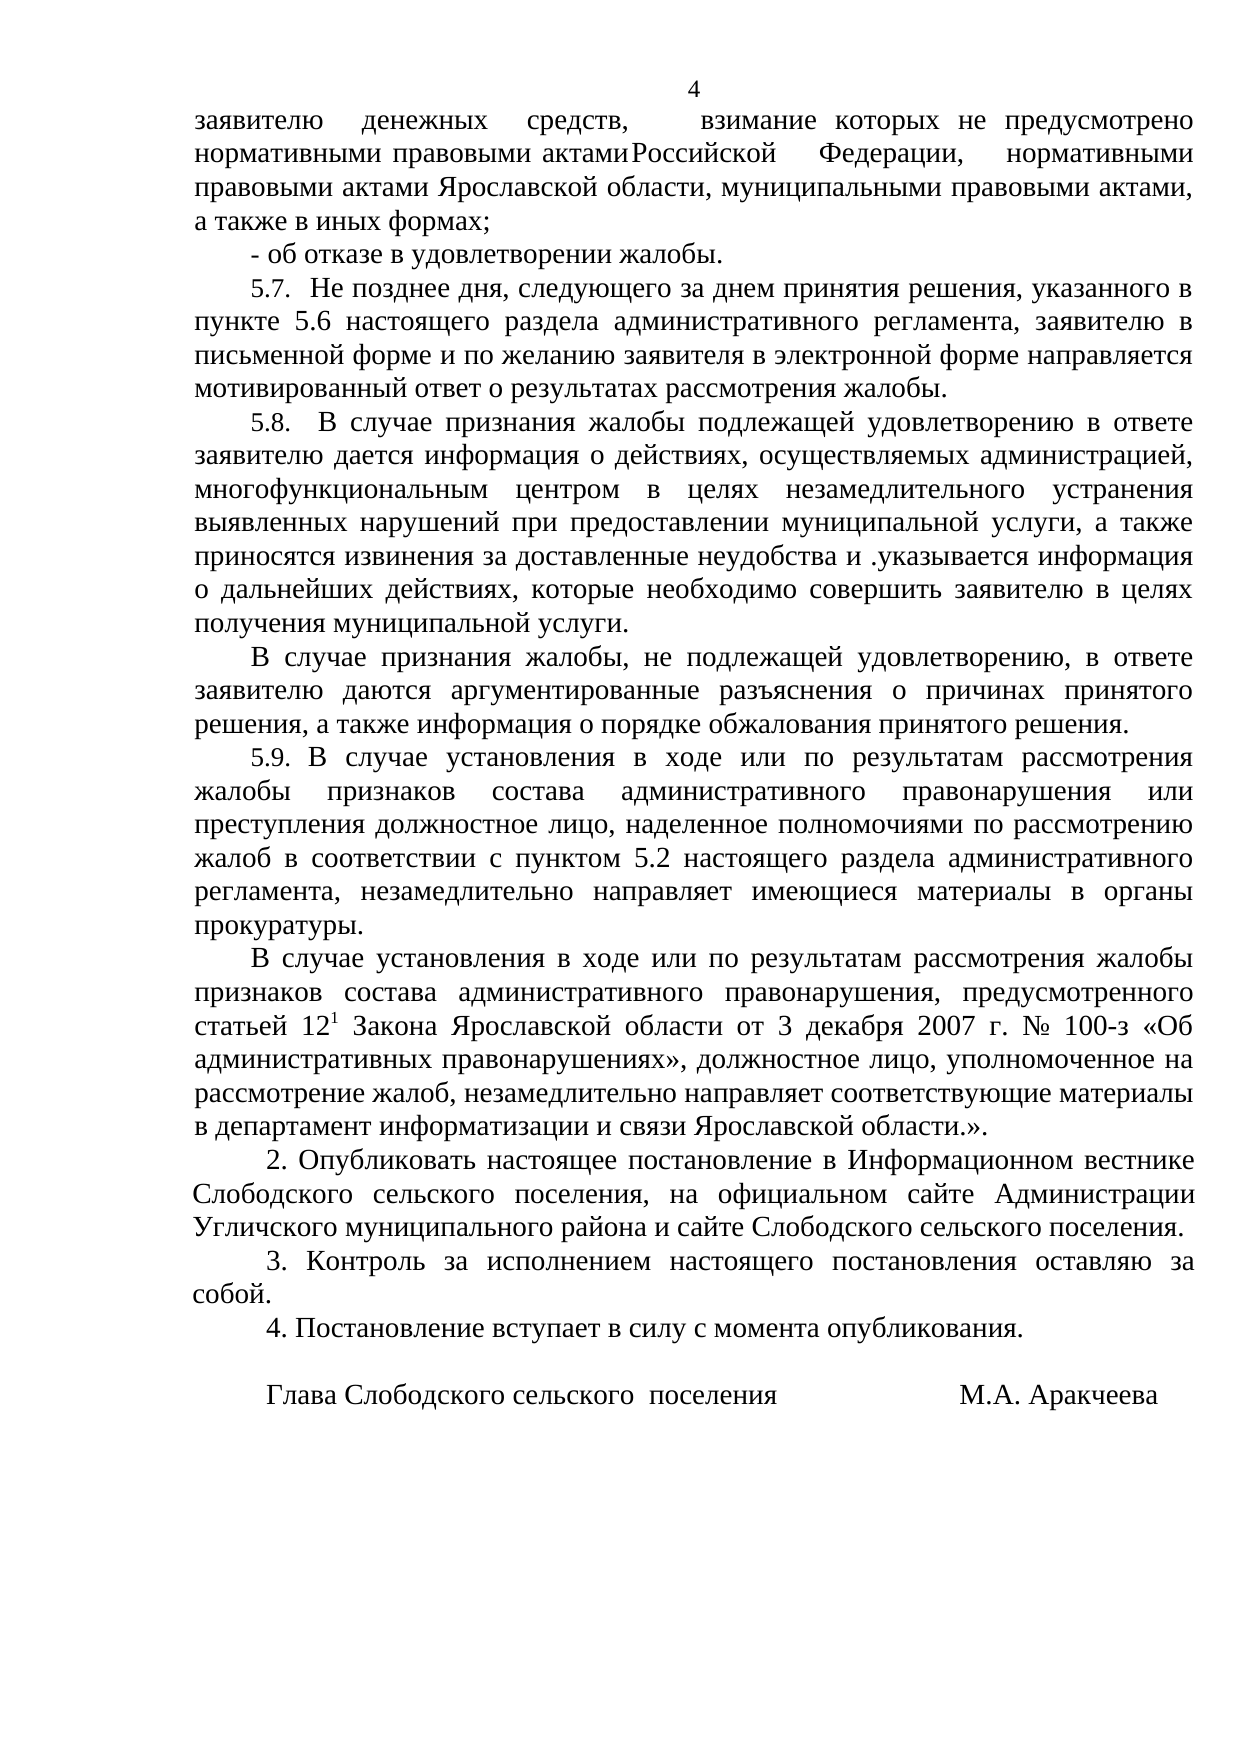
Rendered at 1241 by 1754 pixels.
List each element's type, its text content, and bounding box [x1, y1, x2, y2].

text 2. Опубликовать настоящее постановление в Информационном вестнике Слободского сельского поселения, на официальном сайте Администрации Угличского муниципального района и сайте Слободского сельского поселения. [192, 1142, 1196, 1243]
list В случае признания жалобы подлежащей удовлетворению в ответе заявителю дается информация о действиях, осуществляемых администрацией, многофункциональным центром в целях незамедлительного устранения выявленных нарушений при предоставлении муниципальной услуги, а также приносятся извинения за доставленные неудобства и .указывается информация о дальнейших действиях, которые необходимо совершить заявителю в целях получения муниципальной услуги. [194, 404, 1194, 639]
text Глава Слободского сельского поселения М.А. Аракчеева [192, 1377, 1196, 1411]
list В случае установления в ходе или по результатам рассмотрения жалобы признаков состава административного правонарушения или преступления должностное лицо, наделенное полномочиями по рассмотрению жалоб в соответствии с пунктом 5.2 настоящего раздела административного регламента, незамедлительно направляет имеющиеся материалы в органы прокуратуры. [194, 740, 1194, 941]
list об отказе в удовлетворении жалобы. [194, 237, 1196, 270]
text 4. Постановление вступает в силу с момента опубликования. [192, 1310, 1196, 1343]
list Не позднее дня, следующего за днем принятия решения, указанного в пункте 5.6 настоящего раздела административного регламента, заявителю в письменной форме и по желанию заявителя в электронной форме направляется мотивированный ответ о результатах рассмотрения жалобы. [194, 270, 1194, 404]
text 3. Контроль за исполнением настоящего постановления оставляю за собой. [192, 1243, 1196, 1310]
text В случае установления в ходе или по результатам рассмотрения жалобы признаков состава административного правонарушения, предусмотренного статьей 121 Закона Ярославской области от 3 декабря 2007 г. № 100-з «Об административных правонарушениях», должностное лицо, уполномоченное на рассмотрение жалоб, незамедлительно направляет соответствующие материалы в департамент информатизации и связи Ярославской области.». [194, 941, 1194, 1142]
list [194, 102, 1194, 237]
text В случае признания жалобы, не подлежащей удовлетворению, в ответе заявителю даются аргументированные разъяснения о причинах принятого решения, а также информация о порядке обжалования принятого решения. [194, 639, 1194, 740]
